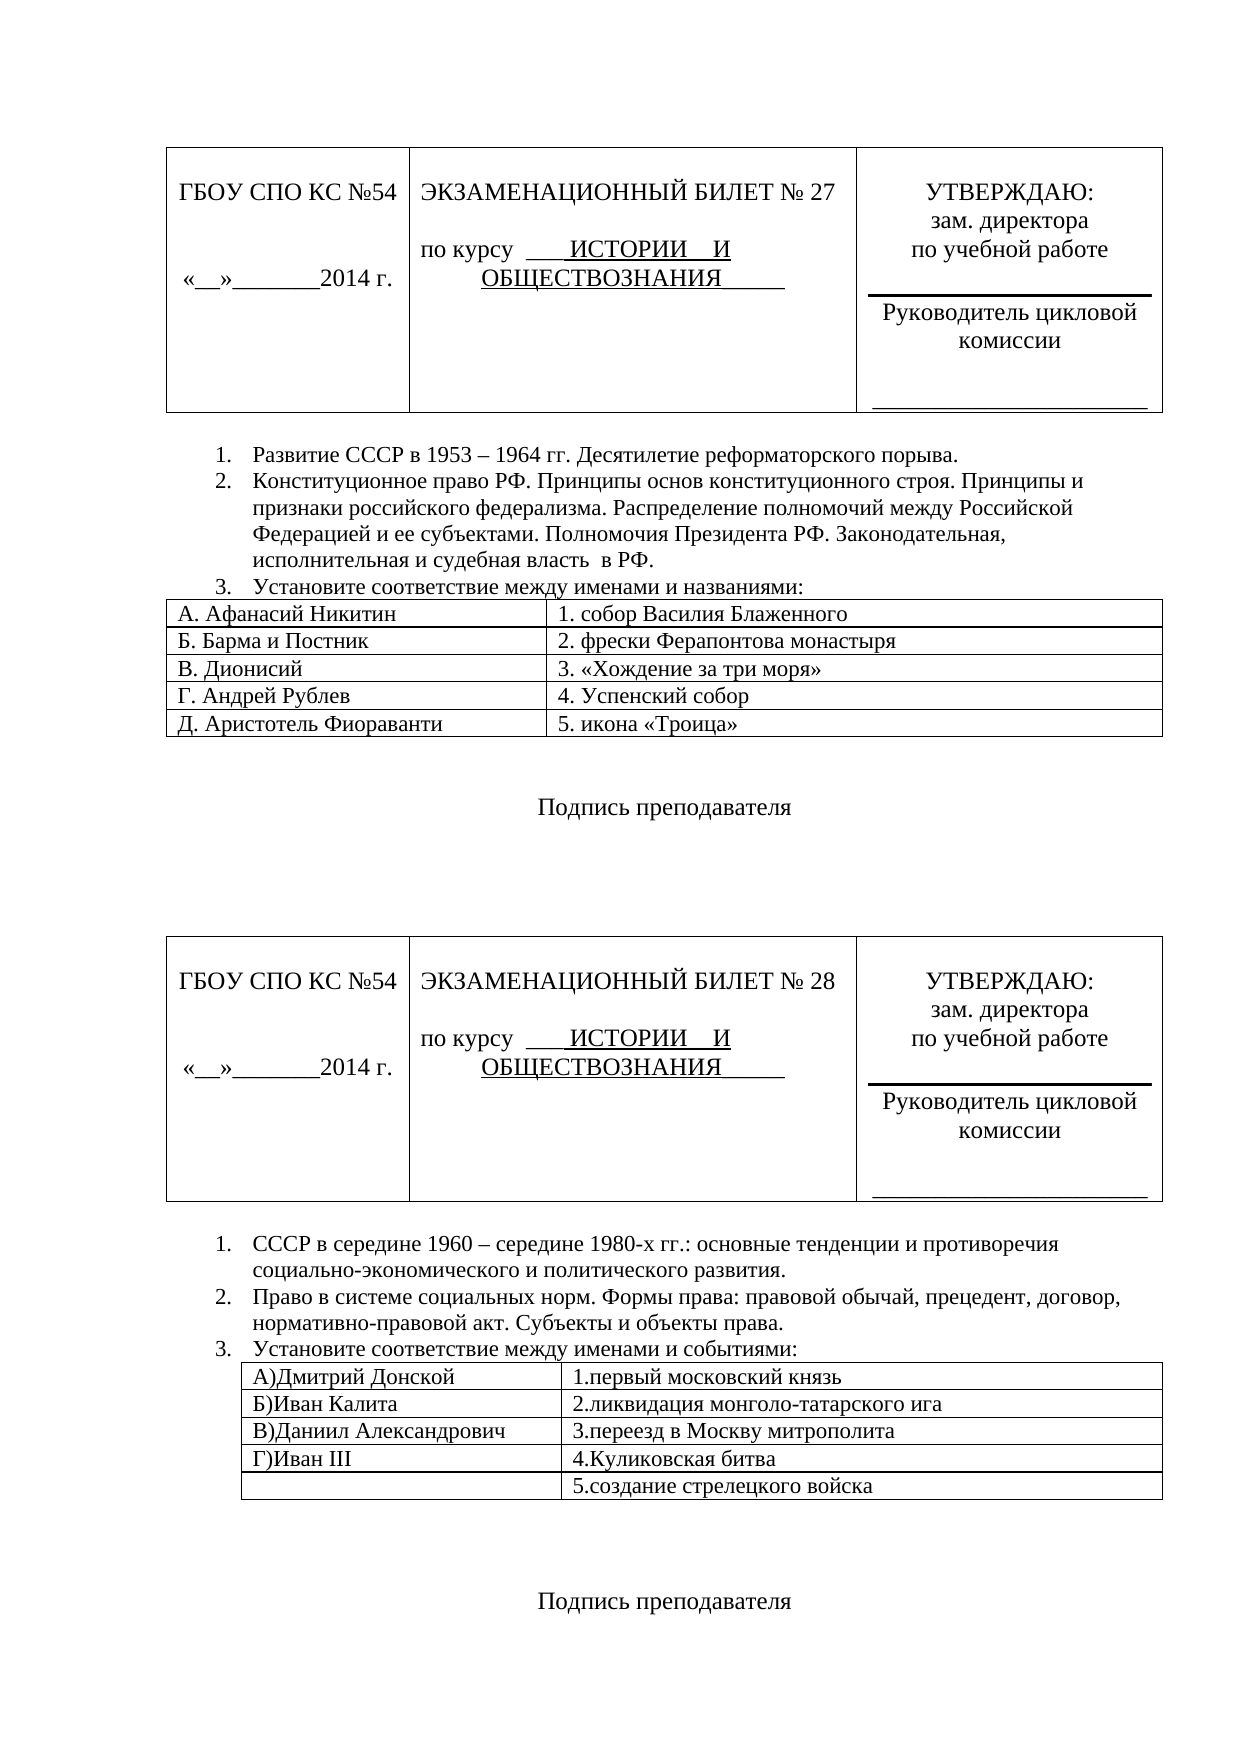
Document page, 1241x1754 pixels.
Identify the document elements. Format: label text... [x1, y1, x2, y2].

table_header 1.первый московский князь [562, 1363, 1162, 1389]
table_header 1. собор Василия Блаженного [547, 600, 1162, 626]
table_cell 2. фрески Ферапонтова монастыря [547, 628, 1162, 654]
table_cell 4. Успенский собор [547, 682, 1162, 709]
table_header ЭКЗАМЕНАЦИОННЫЙ БИЛЕТ № 28 по курсу ___ ИСТОРИИ__И ОБЩЕСТВОЗНАНИЯ_____ [410, 937, 856, 1201]
table_header ЭКЗАМЕНАЦИОННЫЙ БИЛЕТ № 27 по курсу ___ ИСТОРИИ__И ОБЩЕСТВОЗНАНИЯ_____ [410, 148, 856, 412]
table_cell Г. Андрей Рублев [167, 682, 546, 709]
list Право в системе социальных норм. Формы права: правовой обычай, прецедент, договор, нормативно-правовой акт. Субъекты и объекты права. [215, 1283, 1152, 1335]
table_cell Г)Иван III [242, 1445, 561, 1471]
table_header ГБОУ СПО КС №54 «__»_______2014 г. [167, 148, 409, 412]
table_cell 3. «Хождение за три моря» [547, 655, 1162, 681]
table_cell [242, 1473, 561, 1499]
text Подпись преподавателя [177, 792, 1152, 821]
table_cell В)Даниил Александрович [242, 1418, 561, 1444]
list СССР в середине 1960 – середине 1980-х гг.: основные тенденции и противоречия социально-экономического и политического развития. [215, 1230, 1152, 1283]
table_cell В. Дионисий [167, 655, 546, 681]
table_cell 4.Куликовская битва [562, 1445, 1162, 1471]
list Развитие СССР в 1953 – 1964 гг. Десятилетие реформаторского порыва. [215, 441, 1152, 467]
table_cell Б)Иван Калита [242, 1390, 561, 1417]
table_cell 5.создание стрелецкого войска [562, 1473, 1162, 1499]
table_header ГБОУ СПО КС №54 «__»_______2014 г. [167, 937, 409, 1201]
list Установите соответствие между именами и названиями: [215, 573, 1152, 599]
list Установите соответствие между именами и событиями: [215, 1335, 1152, 1362]
table_cell Д. Аристотель Фиораванти [167, 710, 546, 736]
text Подпись преподавателя [177, 1586, 1152, 1615]
table_header А. Афанасий Никитин [167, 600, 546, 626]
table_header А)Дмитрий Донской [242, 1363, 561, 1389]
list Конституционное право РФ. Принципы основ конституционного строя. Принципы и признаки российского федерализма. Распределение полномочий между Российской Федерацией и ее субъектами. Полномочия Президента РФ. Законодательная, исполнительная и судебная власть в РФ. [215, 467, 1152, 573]
table_header УТВЕРЖДАЮ: зам. директора по учебной работе Руководитель цикловой комиссии ______________________ [857, 148, 1162, 412]
table_header УТВЕРЖДАЮ: зам. директора по учебной работе Руководитель цикловой комиссии ______________________ [857, 937, 1162, 1201]
table_cell 2.ликвидация монголо-татарского ига [562, 1390, 1162, 1417]
table_cell 5. икона «Троица» [547, 710, 1162, 736]
table_cell Б. Барма и Постник [167, 628, 546, 654]
table_cell 3.переезд в Москву митрополита [562, 1418, 1162, 1444]
